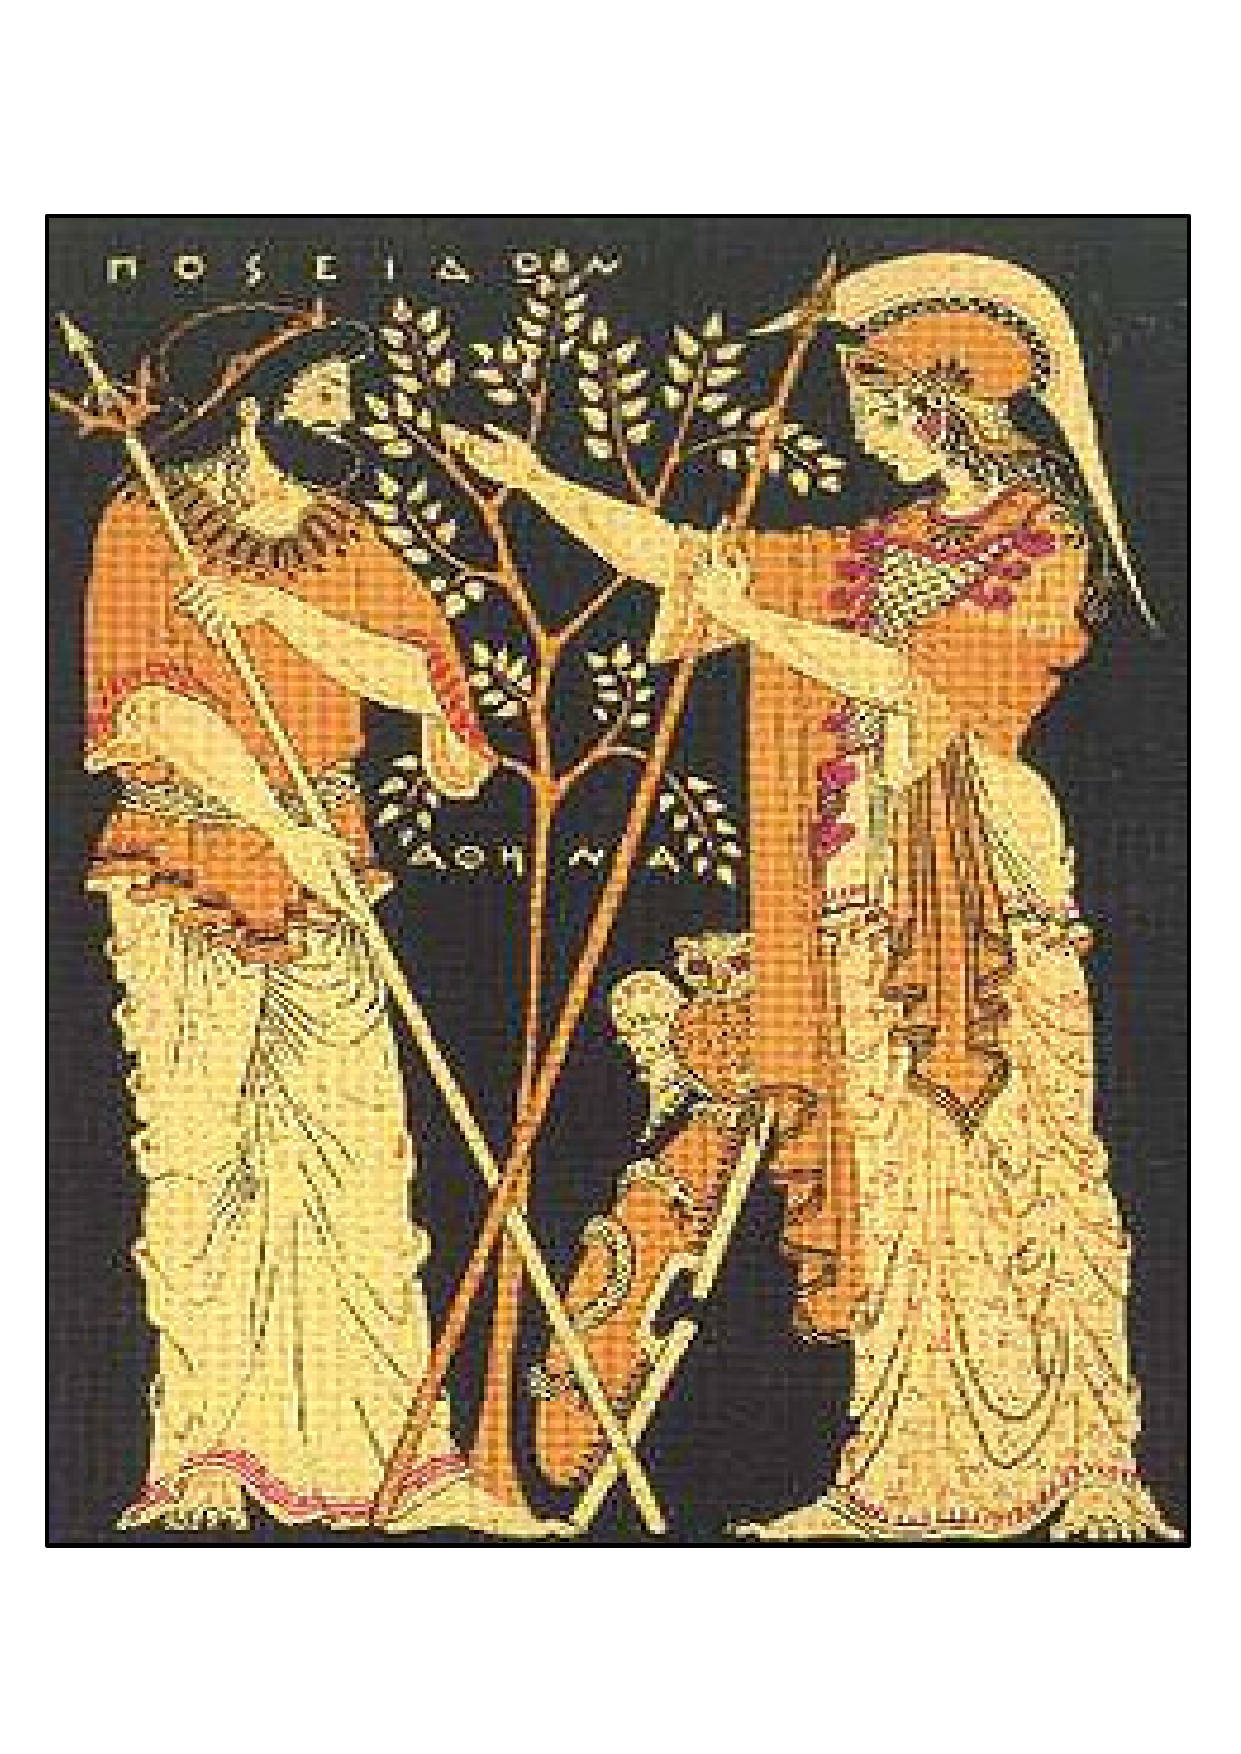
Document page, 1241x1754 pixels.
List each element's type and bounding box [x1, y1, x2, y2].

picture [49, 218, 1187, 1543]
